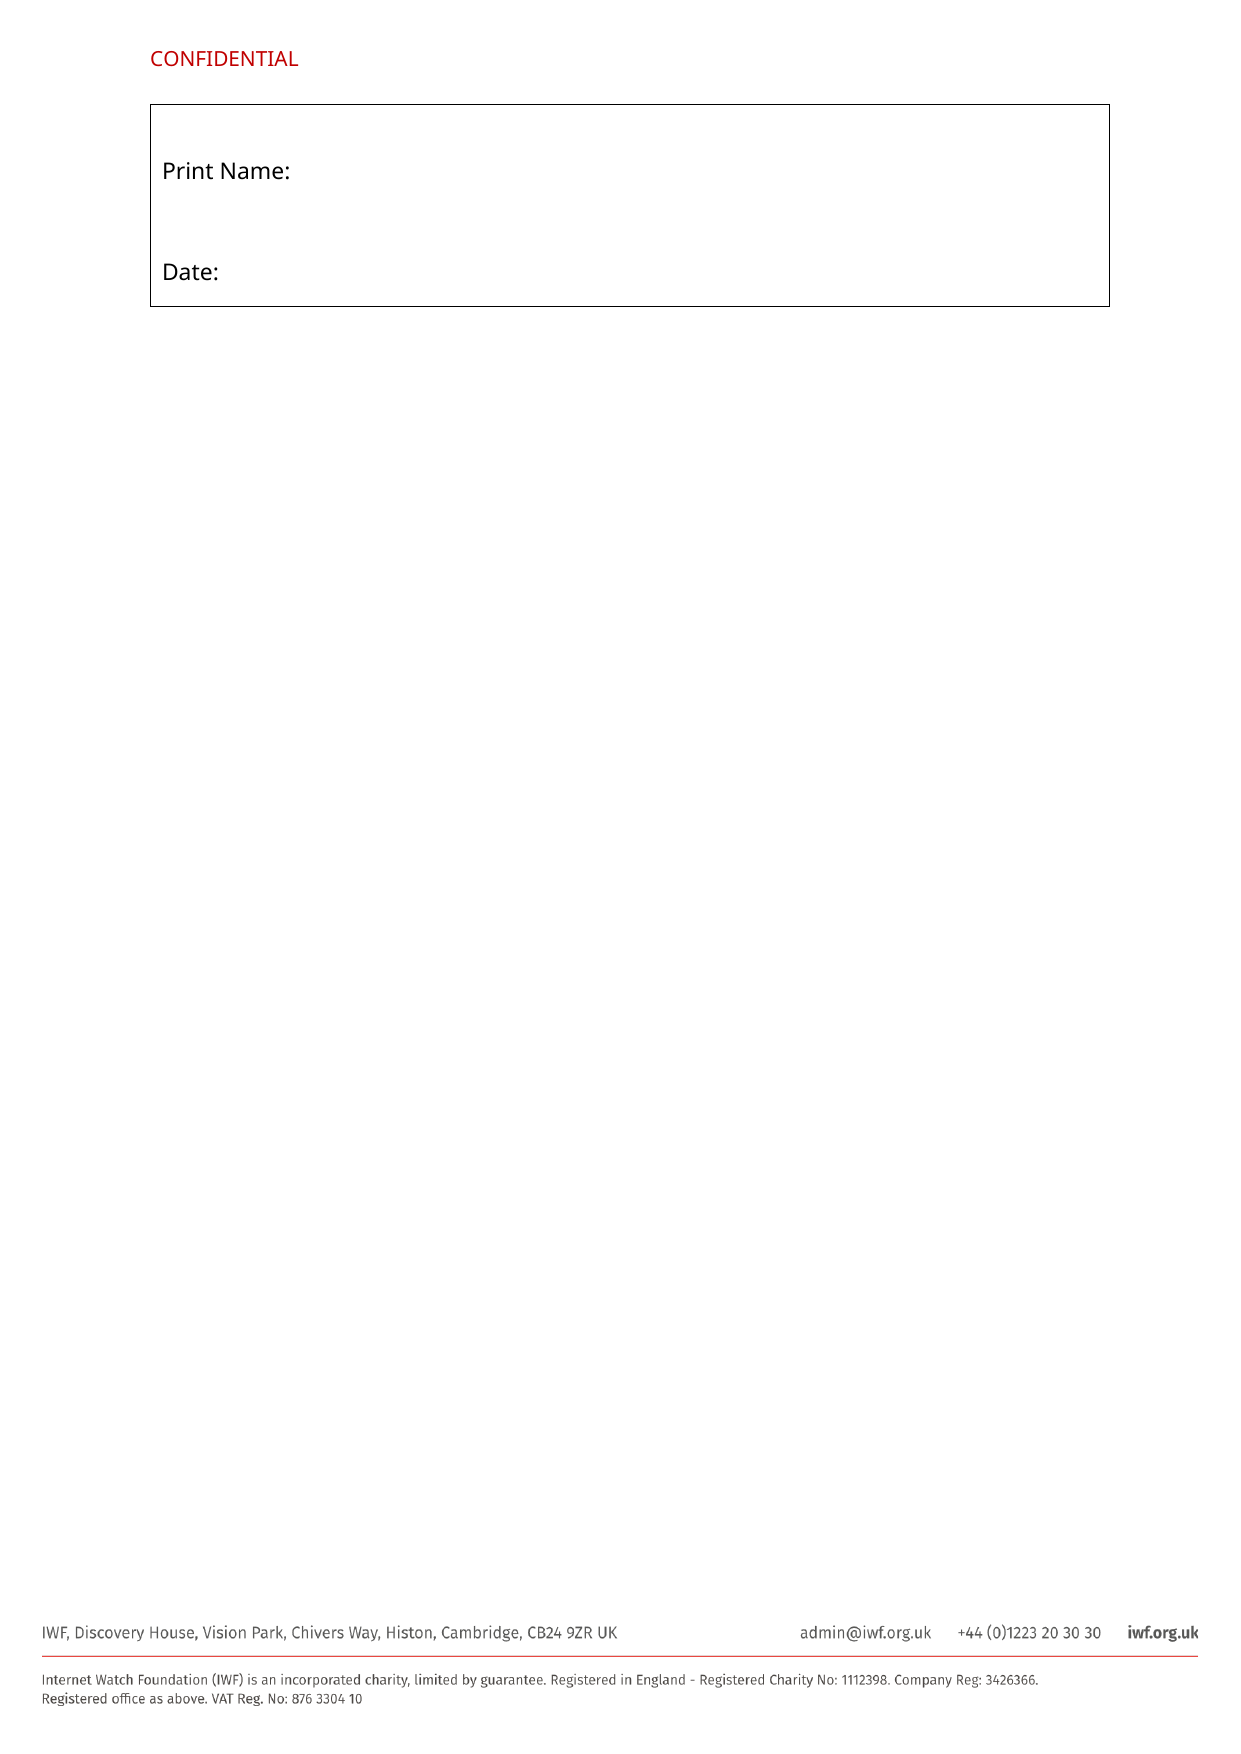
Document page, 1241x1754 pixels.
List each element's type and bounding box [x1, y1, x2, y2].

table_header [151, 105, 1109, 306]
picture [42, 1624, 1199, 1706]
